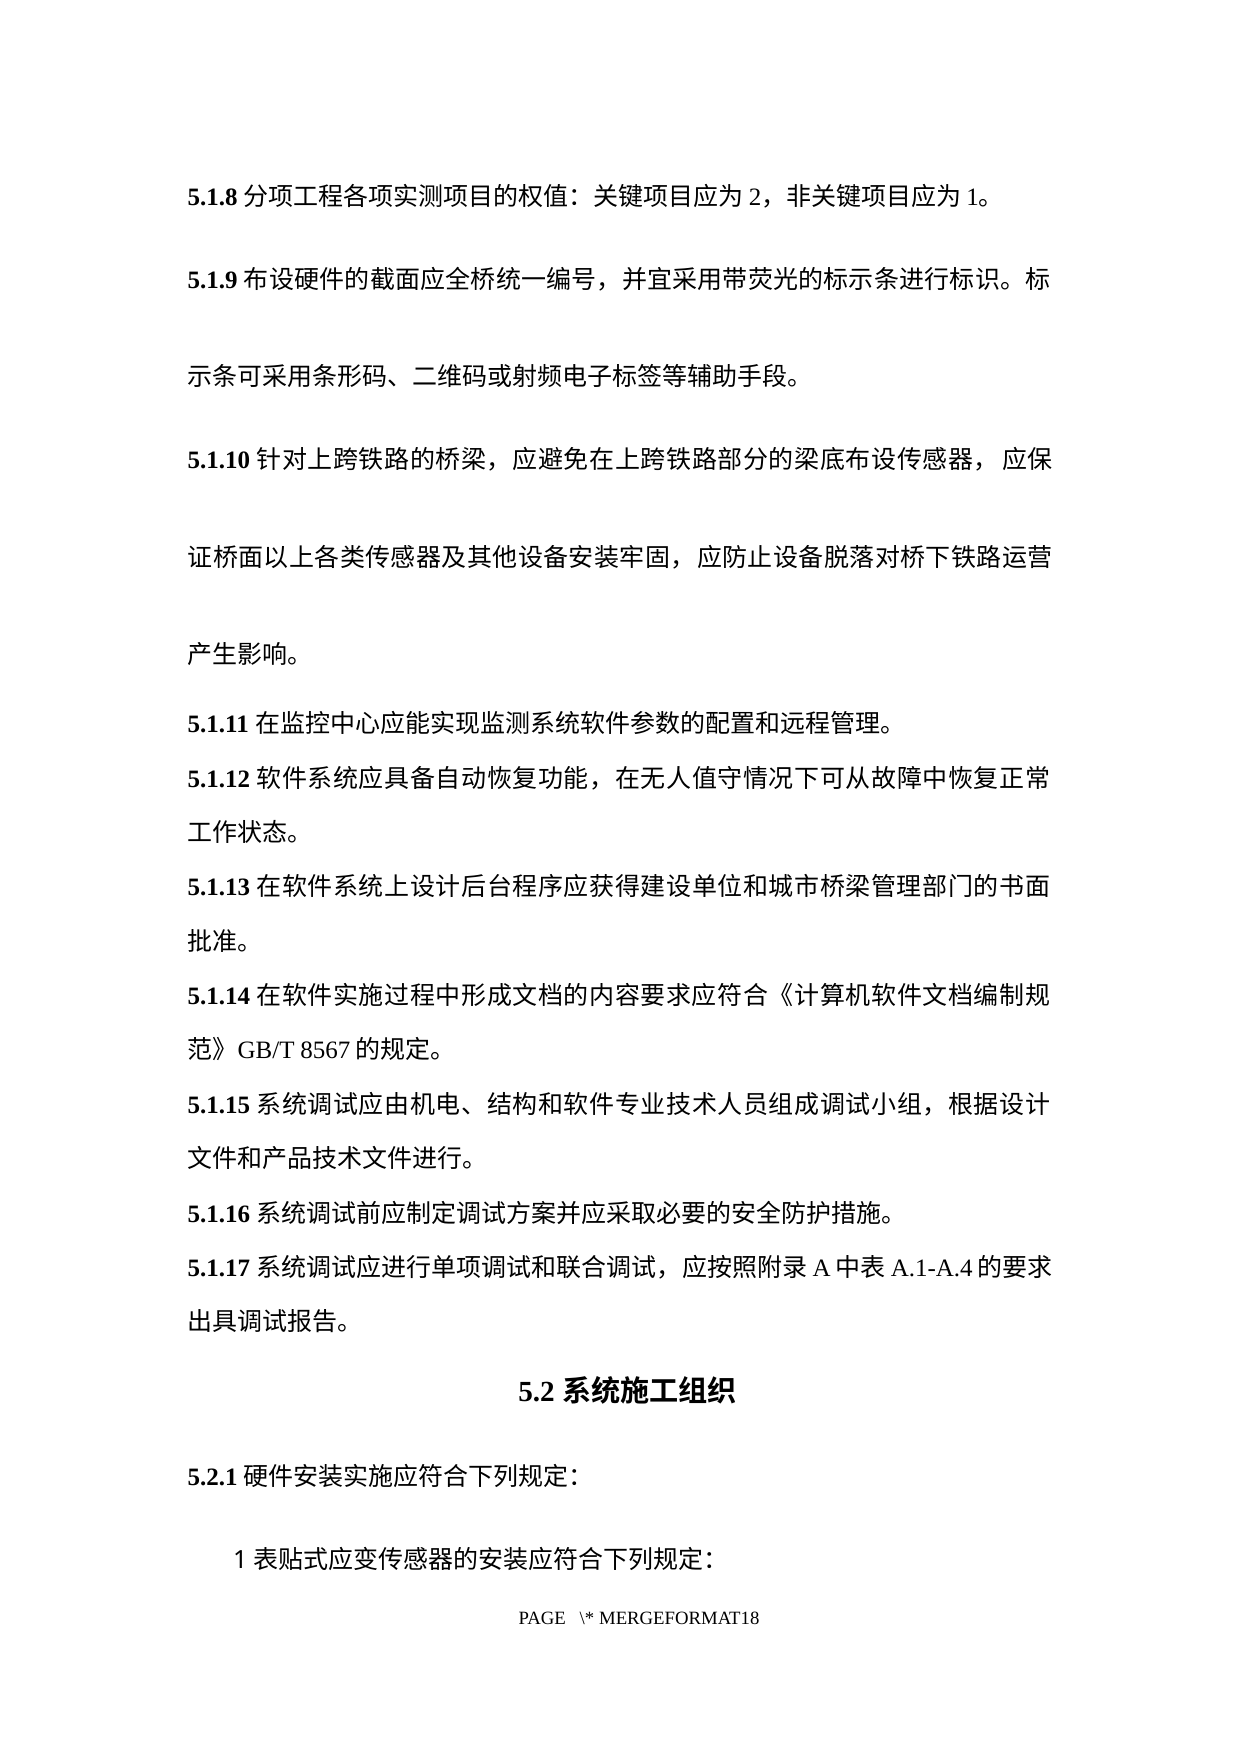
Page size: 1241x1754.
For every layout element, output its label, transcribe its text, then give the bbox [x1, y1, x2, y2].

subtitle 在软件实施过程中形成文档的内容要求应符合《计算机软件文档编制规范》GB/T 8567的规定。 [187, 976, 1053, 1066]
subtitle 分项工程各项实测项目的权值：关键项目应为2，非关键项目应为1。 [187, 162, 1053, 227]
subtitle 系统调试前应制定调试方案并应采取必要的安全防护措施。 [187, 1193, 1053, 1229]
subtitle 系统调试应由机电、结构和软件专业技术人员组成调试小组，根据设计文件和产品技术文件进行。 [187, 1084, 1053, 1175]
subtitle 在软件系统上设计后台程序应获得建设单位和城市桥梁管理部门的书面批准。 [187, 867, 1053, 957]
subtitle 布设硬件的截面应全桥统一编号，并宜采用带荧光的标示条进行标识。标示条可采用条形码、二维码或射频电子标签等辅助手段。 [187, 245, 1053, 407]
subtitle 系统调试应进行单项调试和联合调试，应按照附录A中表A.1-A.4的要求出具调试报告。 [187, 1247, 1053, 1338]
subtitle 在监控中心应能实现监测系统软件参数的配置和远程管理。 [187, 704, 1053, 740]
subtitle 软件系统应具备自动恢复功能，在无人值守情况下可从故障中恢复正常工作状态。 [187, 758, 1053, 849]
list 表贴式应变传感器的安装应符合下列规定： [187, 1526, 1053, 1591]
subtitle 硬件安装实施应符合下列规定： [187, 1442, 1053, 1507]
subtitle 针对上跨铁路的桥梁，应避免在上跨铁路部分的梁底布设传感器，应保证桥面以上各类传感器及其他设备安装牢固，应防止设备脱落对桥下铁路运营产生影响。 [187, 426, 1053, 686]
subtitle 系统施工组织 [202, 1356, 1053, 1421]
